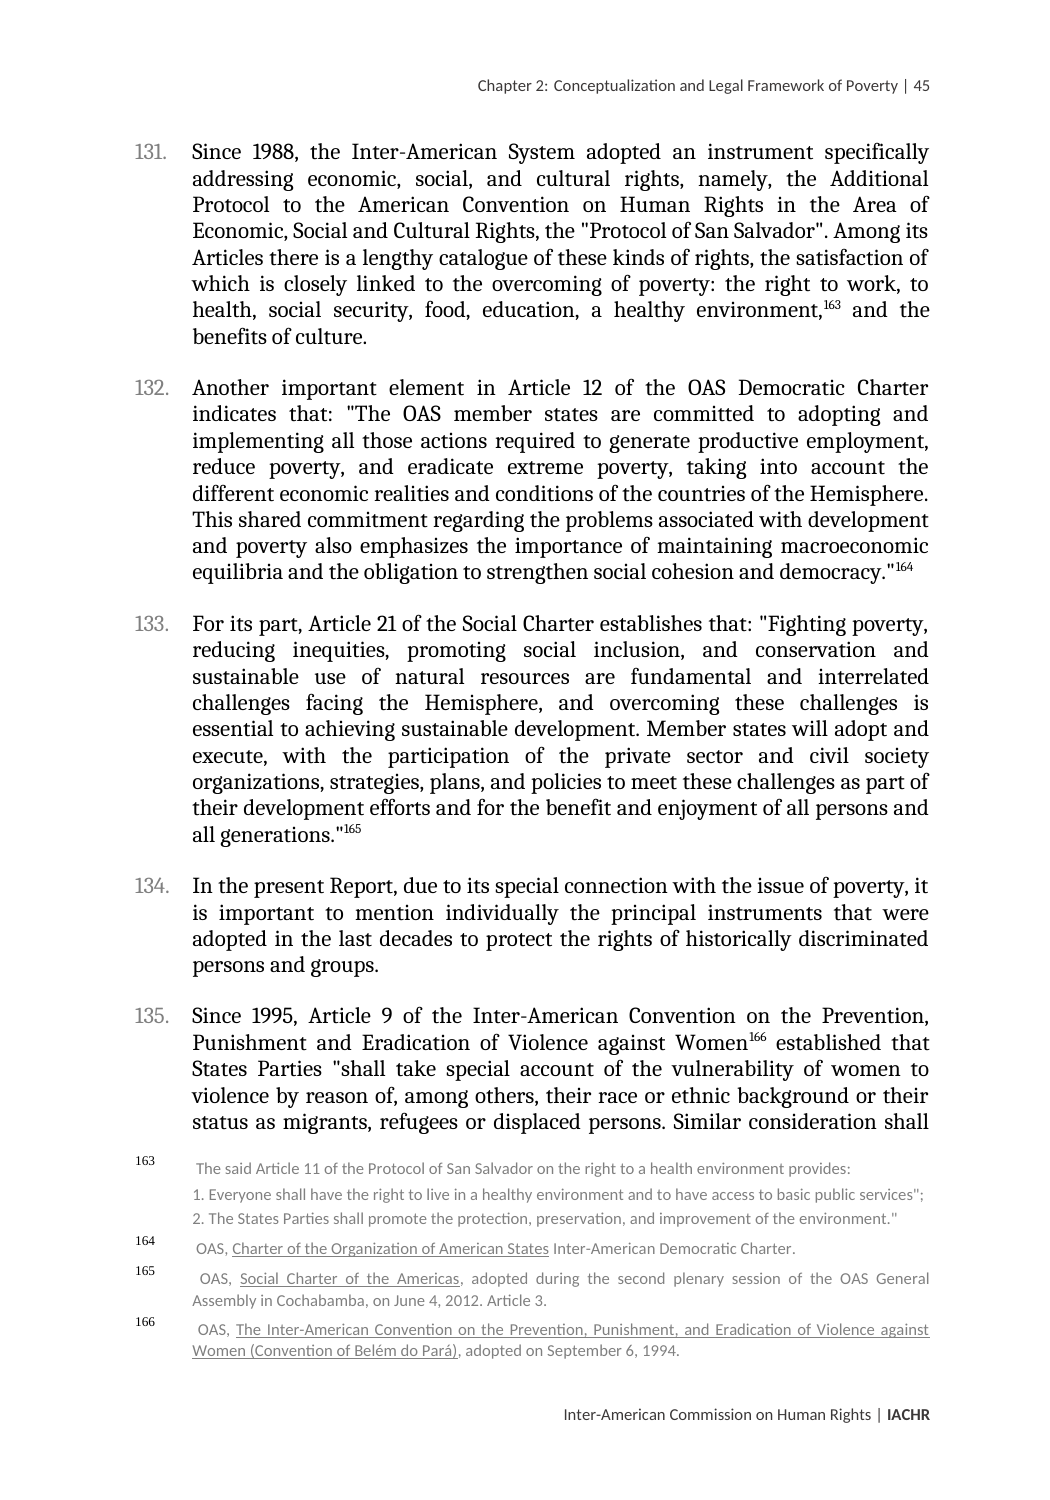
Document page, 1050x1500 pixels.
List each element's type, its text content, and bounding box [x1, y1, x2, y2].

list In the present Report, due to its special connection with the issue of poverty, it is important to mention individually the principal instruments that were adopted in the last decades to protect the rights of historically discriminated persons and groups. [135, 873, 930, 978]
list Since 1988, the Inter-American System adopted an instrument specifically addressing economic, social, and cultural rights, namely, the Additional Protocol to the American Convention on Human Rights in the Area of Economic, Social and Cultural Rights, the "Protocol of San Salvador". Among its Articles there is a lengthy catalogue of these kinds of rights, the satisfaction of which is closely linked to the overcoming of poverty: the right to work, to health, social security, food, education, a healthy environment, and the benefits of culture. [135, 139, 930, 350]
list Another important element in Article 12 of the OAS Democratic Charter indicates that: "The OAS member states are committed to adopting and implementing all those actions required to generate productive employment, reduce poverty, and eradicate extreme poverty, taking into account the different economic realities and conditions of the countries of the Hemisphere. This shared commitment regarding the problems associated with development and poverty also emphasizes the importance of maintaining macroeconomic equilibria and the obligation to strengthen social cohesion and democracy." [135, 375, 930, 586]
list For its part, Article 21 of the Social Charter establishes that: "Fighting poverty, reducing inequities, promoting social inclusion, and conservation and sustainable use of natural resources are fundamental and interrelated challenges facing the Hemisphere, and overcoming these challenges is essential to achieving sustainable development. Member states will adopt and execute, with the participation of the private sector and civil society organizations, strategies, plans, and policies to meet these challenges as part of their development efforts and for the benefit and enjoyment of all persons and all generations." [135, 611, 930, 848]
